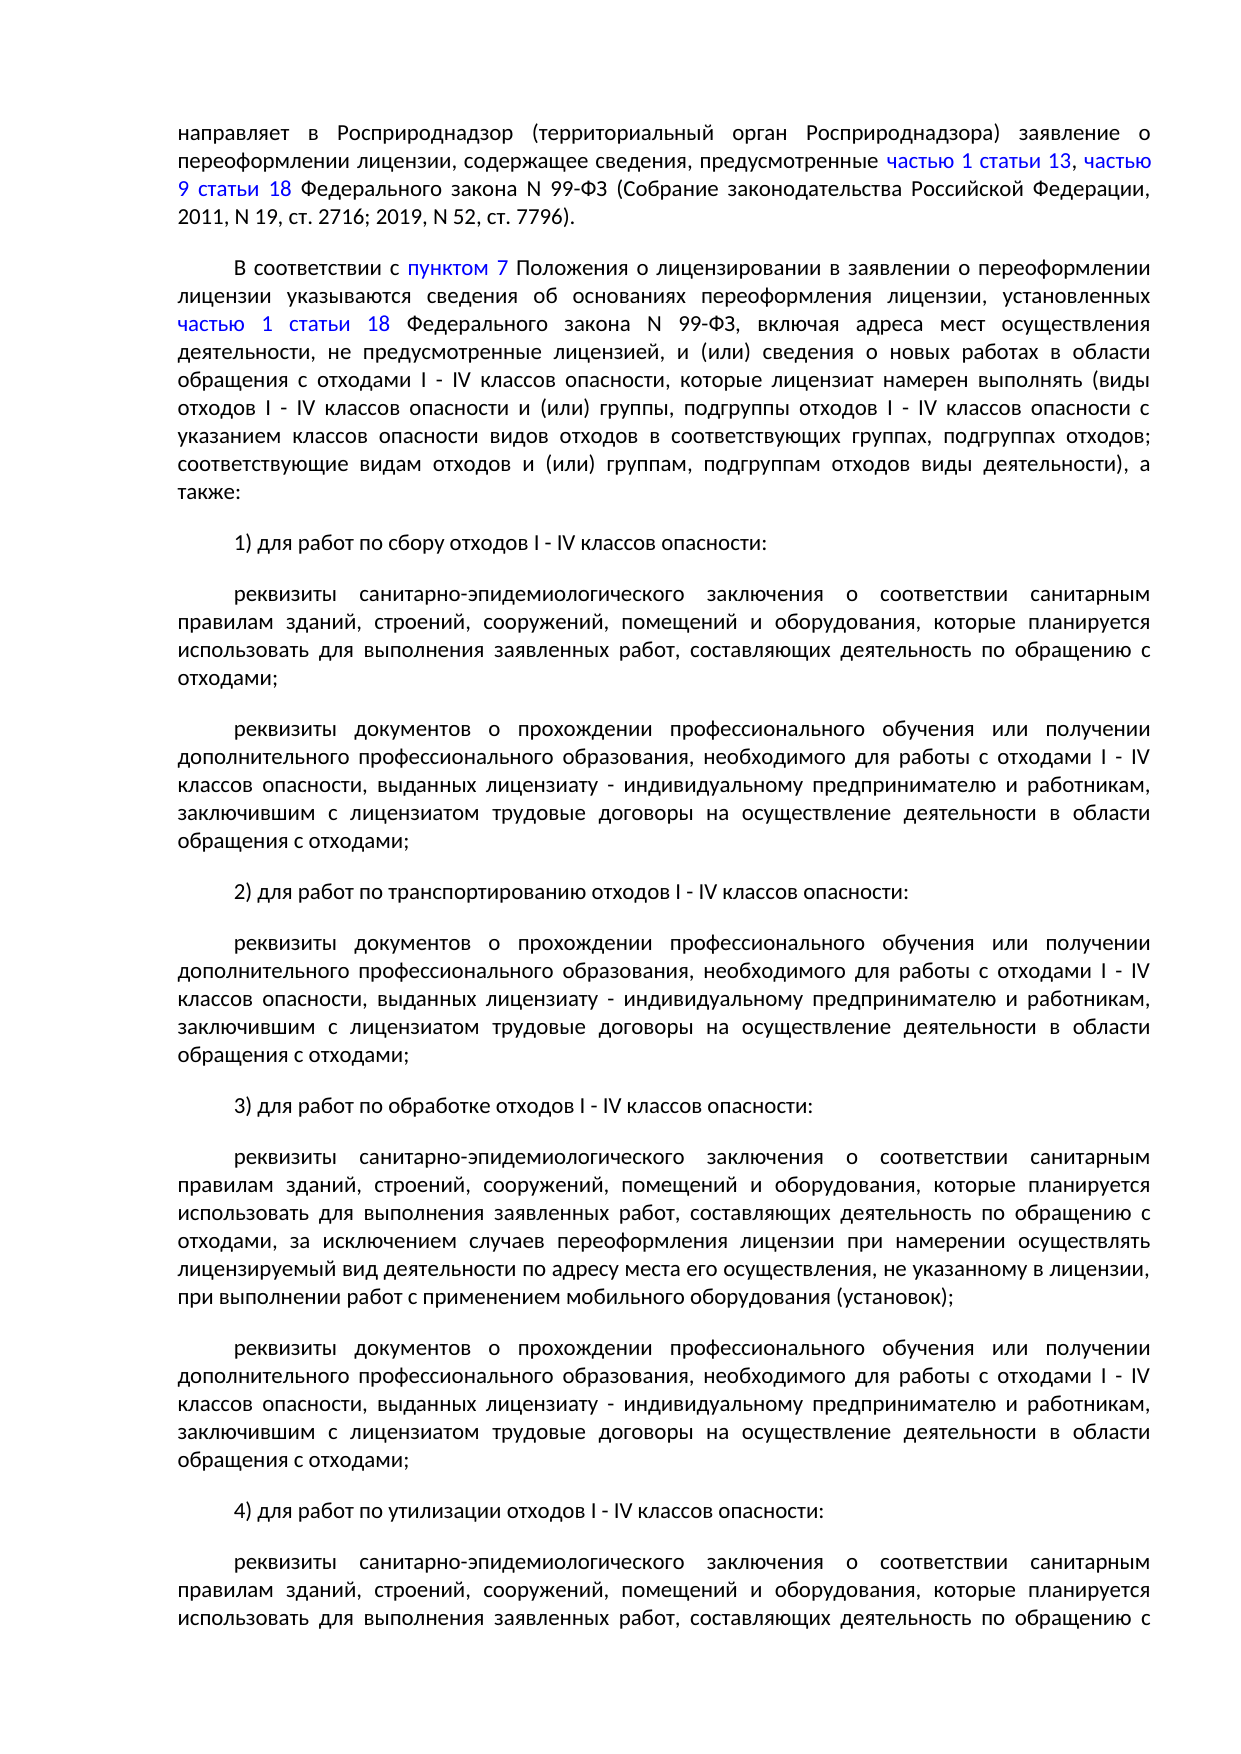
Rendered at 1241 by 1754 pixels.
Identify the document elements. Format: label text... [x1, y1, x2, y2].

text 3) для работ по обработке отходов I - IV классов опасности: [177, 1091, 1152, 1119]
text 2) для работ по транспортированию отходов I - IV классов опасности: [177, 877, 1152, 905]
text 1) для работ по сбору отходов I - IV классов опасности: [177, 528, 1152, 556]
text В соответствии с пунктом 7 Положения о лицензировании в заявлении о переоформлении лицензии указываются сведения об основаниях переоформления лицензии, установленных частью 1 статьи 18 Федерального закона N 99-ФЗ, включая адреса мест осуществления деятельности, не предусмотренные лицензией, и (или) сведения о новых работах в области обращения с отходами I - IV классов опасности, которые лицензиат намерен выполнять (виды отходов I - IV классов опасности и (или) группы, подгруппы отходов I - IV классов опасности с указанием классов опасности видов отходов в соответствующих группах, подгруппах отходов; соответствующие видам отходов и (или) группам, подгруппам отходов виды деятельности), а также: [177, 253, 1152, 505]
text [177, 118, 1152, 230]
text реквизиты санитарно-эпидемиологического заключения о соответствии санитарным правилам зданий, строений, сооружений, помещений и оборудования, которые планируется использовать для выполнения заявленных работ, составляющих деятельность по обращению с отходами; [177, 579, 1152, 691]
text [177, 1547, 1152, 1631]
text 4) для работ по утилизации отходов I - IV классов опасности: [177, 1496, 1152, 1524]
